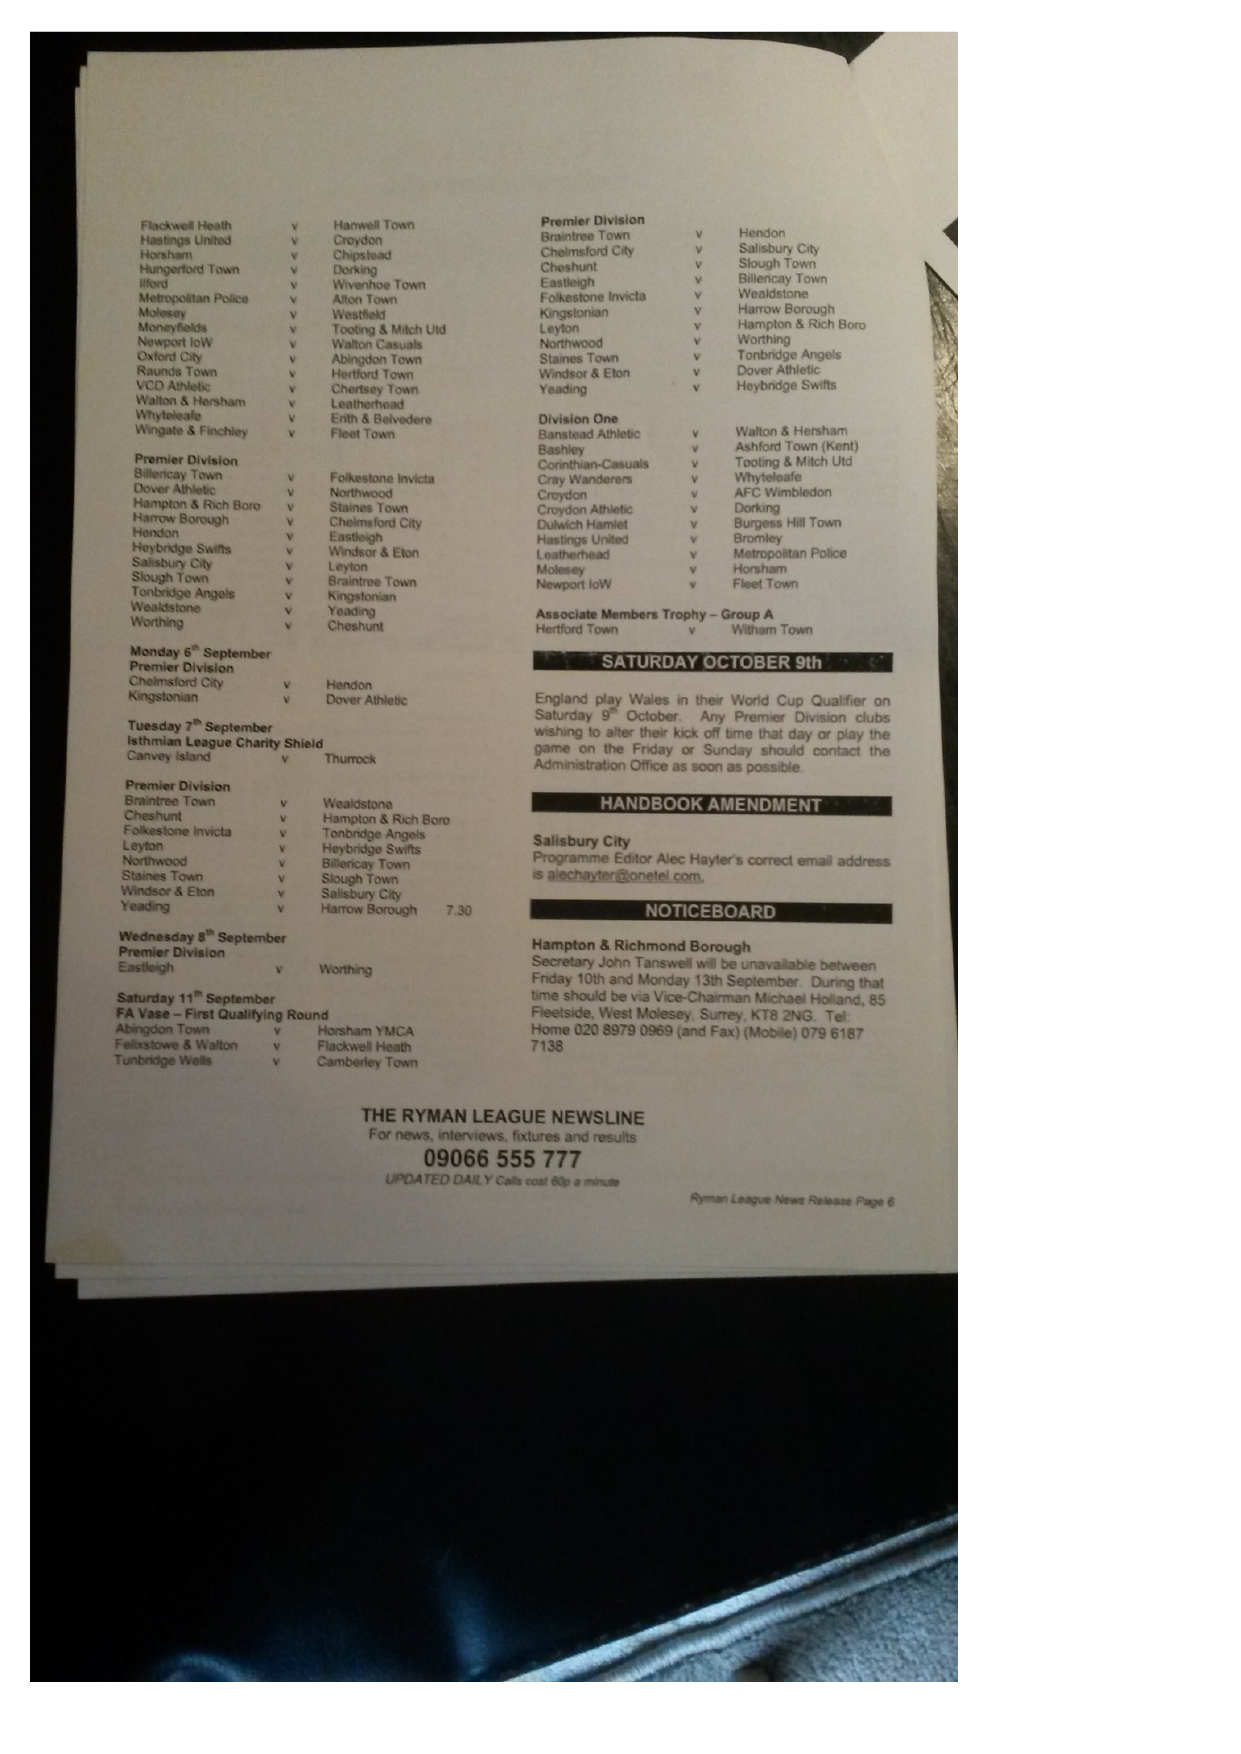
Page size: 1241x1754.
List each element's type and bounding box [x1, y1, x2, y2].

picture [31, 34, 958, 1682]
